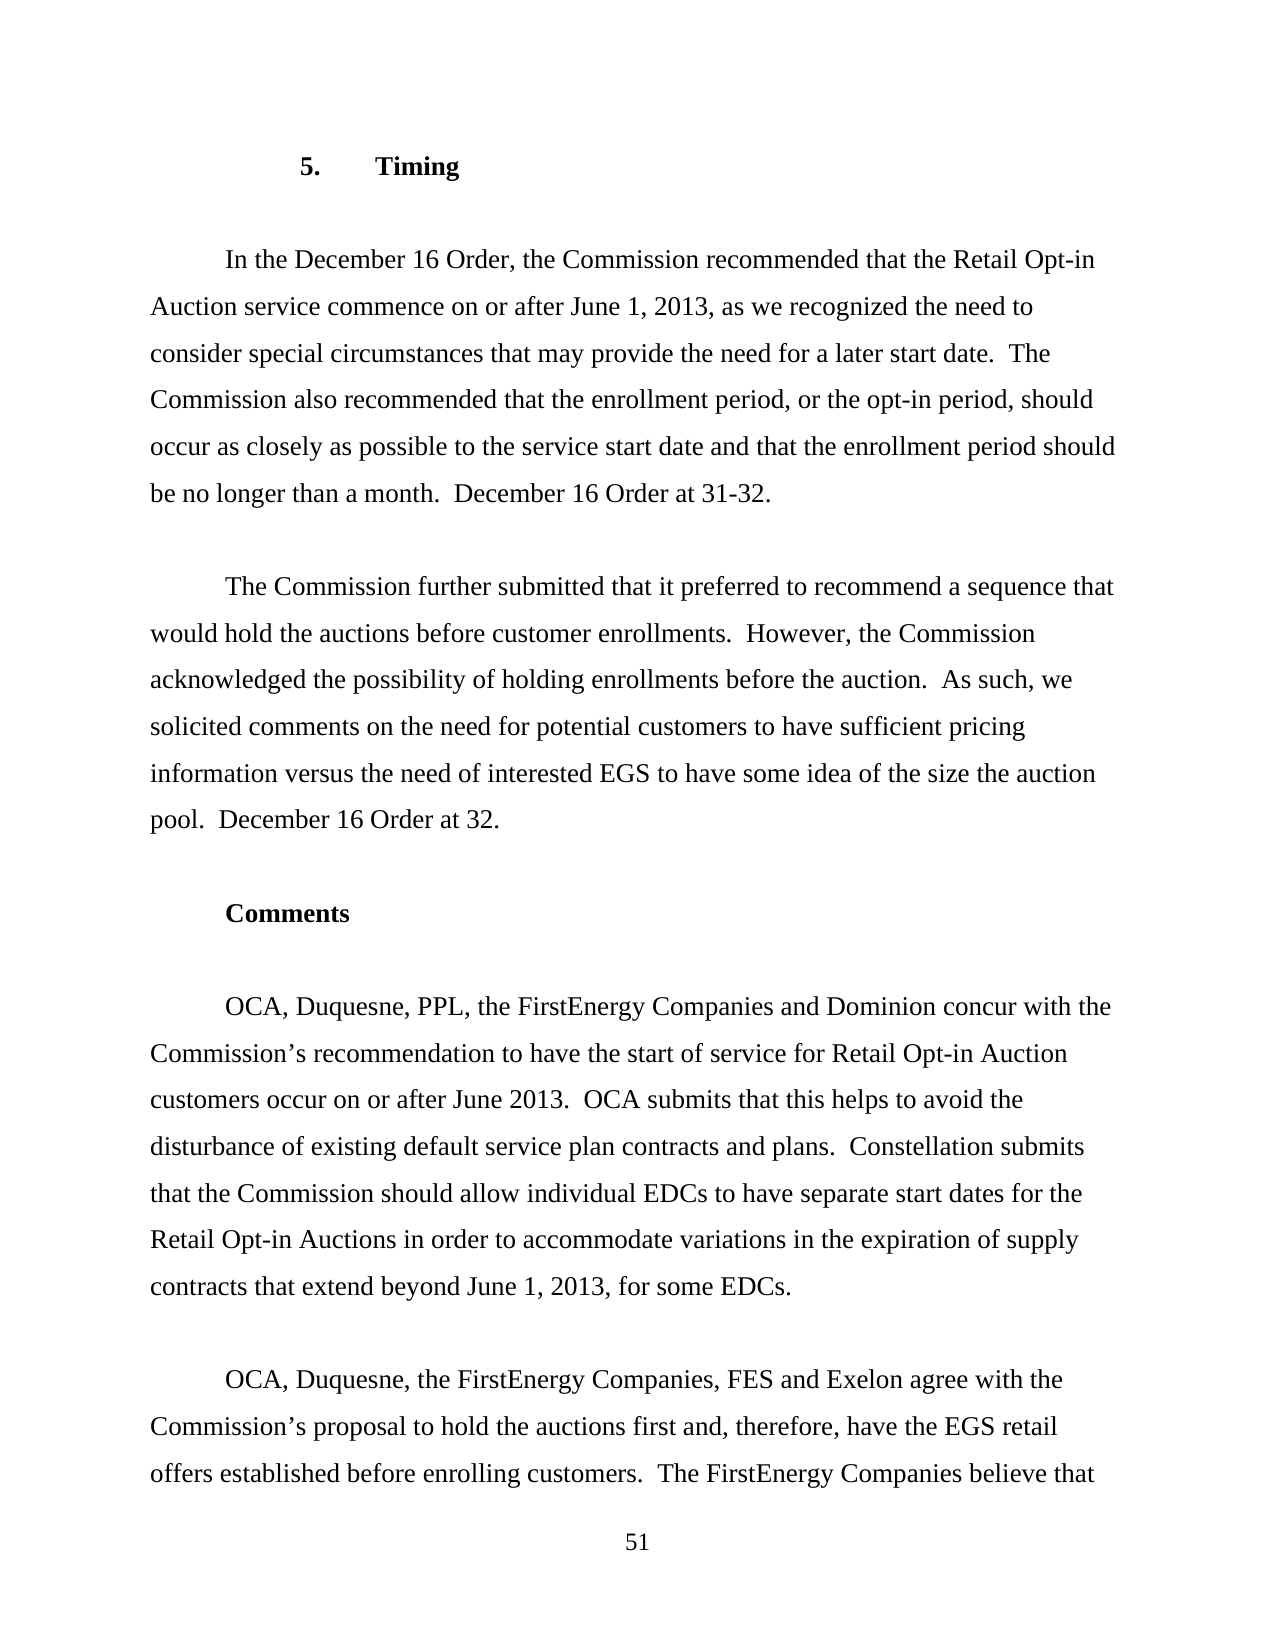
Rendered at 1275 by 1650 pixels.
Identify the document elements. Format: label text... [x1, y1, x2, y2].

text In the December 16 Order, the Commission recommended that the Retail Opt-in Auction service commence on or after June 1, 2013, as we recognized the need to consider special circumstances that may provide the need for a later start date. The Commission also recommended that the enrollment period, or the opt-in period, should occur as closely as possible to the service start date and that the enrollment period should be no longer than a month. December 16 Order at 31-32. [150, 243, 1125, 508]
list Timing [300, 150, 1125, 181]
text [150, 1363, 1125, 1488]
text OCA, Duquesne, PPL, the FirstEnergy Companies and Dominion concur with the Commission’s recommendation to have the start of service for Retail Opt-in Auction customers occur on or after June 2013. OCA submits that this helps to avoid the disturbance of existing default service plan contracts and plans. Constellation submits that the Commission should allow individual EDCs to have separate start dates for the Retail Opt-in Auctions in order to accommodate variations in the expiration of supply contracts that extend beyond June 1, 2013, for some EDCs. [150, 990, 1125, 1301]
text The Commission further submitted that it preferred to recommend a sequence that would hold the auctions before customer enrollments. However, the Commission acknowledged the possibility of holding enrollments before the auction. As such, we solicited comments on the need for potential customers to have sufficient pricing information versus the need of interested EGS to have some idea of the size the auction pool. December 16 Order at 32. [150, 570, 1125, 834]
text Comments [150, 897, 1125, 928]
